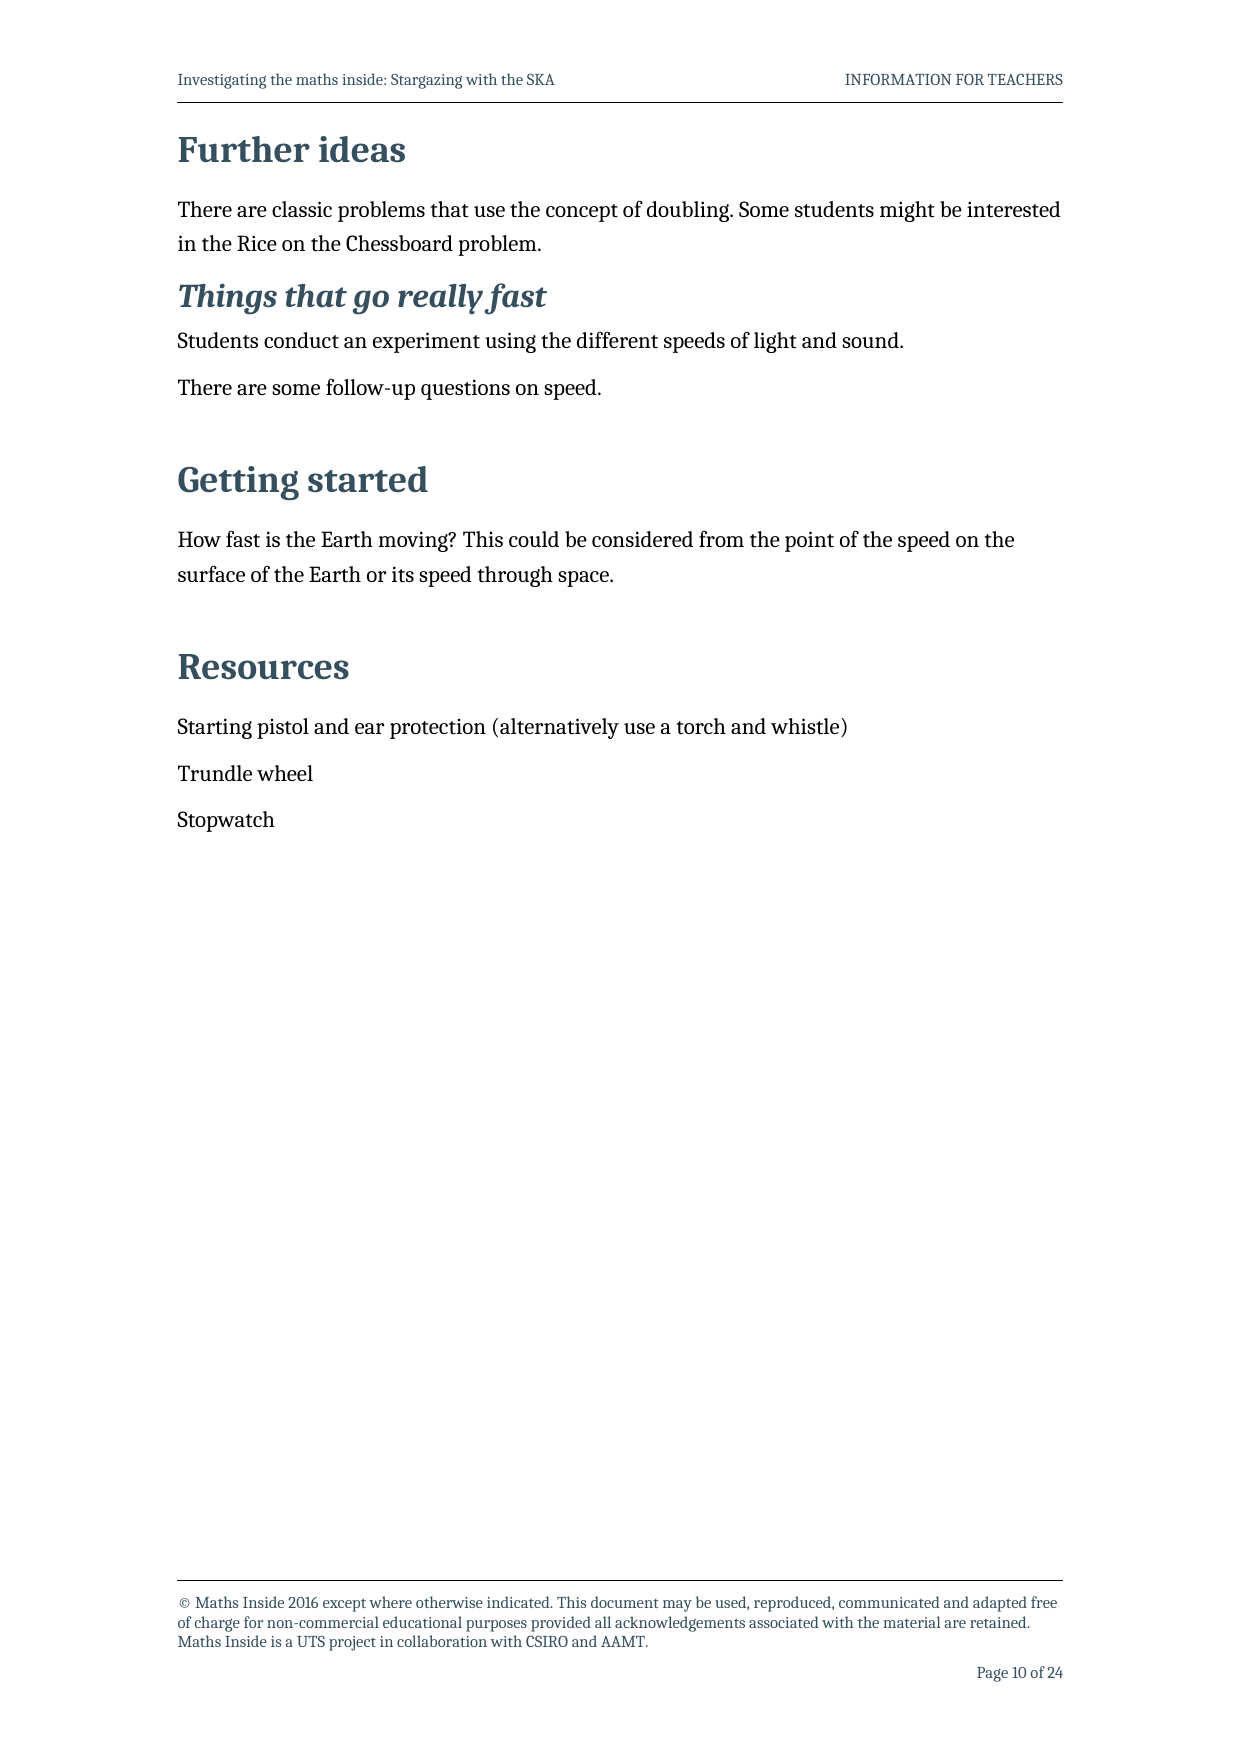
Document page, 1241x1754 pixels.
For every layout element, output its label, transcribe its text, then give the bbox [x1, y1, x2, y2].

subtitle Things that go really fast [177, 277, 1063, 316]
text How fast is the Earth moving? This could be considered from the point of the speed on the surface of the Earth or its speed through space. [177, 527, 1063, 588]
text There are classic problems that use the concept of doubling. Some students might be interested in the Rice on the Chessboard problem. [177, 197, 1063, 257]
subtitle Resources [177, 646, 1063, 689]
text There are some follow-up questions on speed. [177, 375, 1063, 401]
text Trundle wheel [177, 760, 1063, 787]
text Starting pistol and ear protection (alternatively use a torch and whistle) [177, 714, 1063, 740]
text Students conduct an experiment using the different speeds of light and sound. [177, 328, 1063, 355]
subtitle Further ideas [177, 128, 1063, 172]
text Stopwatch [177, 807, 1063, 833]
subtitle Getting started [177, 459, 1063, 502]
